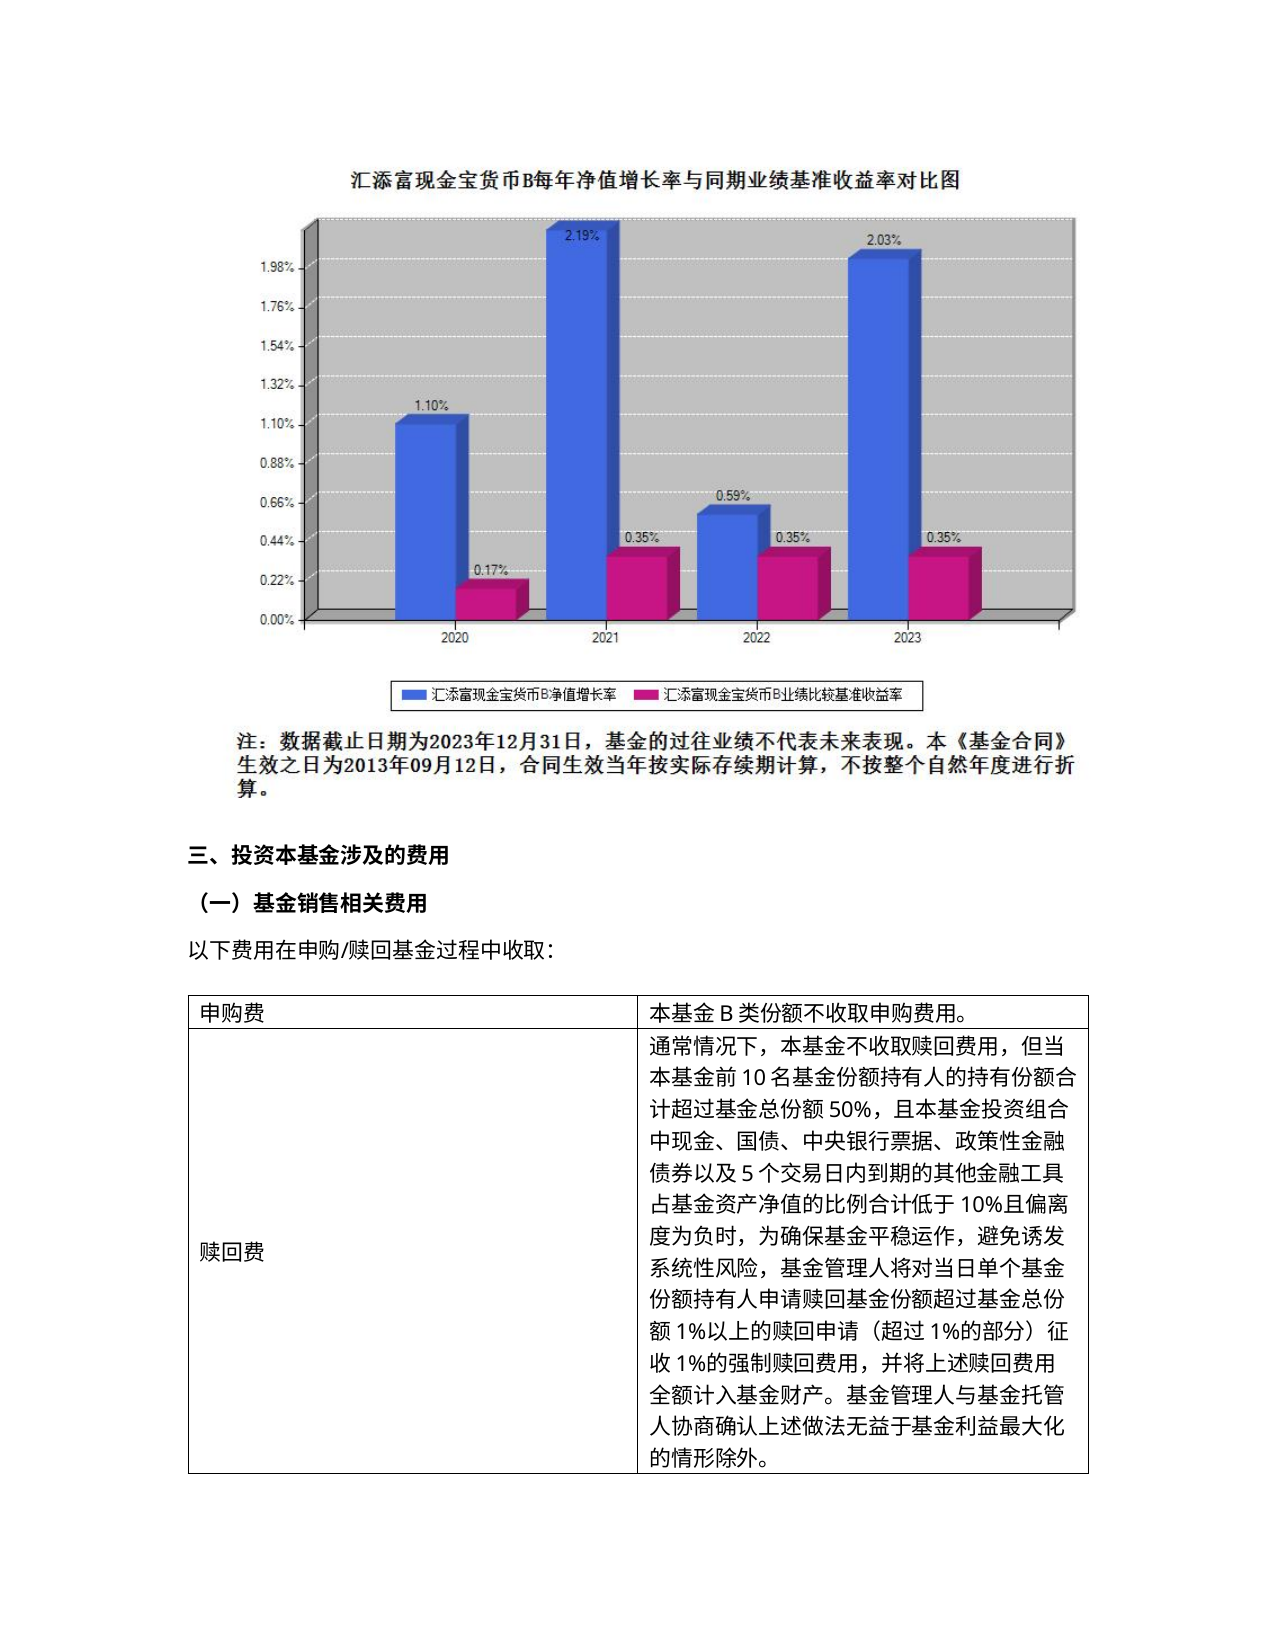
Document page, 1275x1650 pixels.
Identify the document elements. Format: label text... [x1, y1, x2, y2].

table_cell 赎回费 [189, 1029, 637, 1473]
text （一）基金销售相关费用 [187, 886, 1087, 917]
table_header 本基金B类份额不收取申购费用。 [638, 996, 1088, 1028]
table_header 申购费 [189, 996, 637, 1028]
text 以下费用在申购/赎回基金过程中收取： [187, 933, 1087, 965]
text 三、投资本基金涉及的费用 [187, 838, 1087, 870]
table_cell 通常情况下，本基金不收取赎回费用，但当本基金前10名基金份额持有人的持有份额合计超过基金总份额50%，且本基金投资组合中现金、国债、中央银行票据、政策性金融债券以及5个交易日内到期的其他金融工具占基金资产净值的比例合计低于10%且偏离度为负时，为确保基金平稳运作，避免诱发系统性风险，基金管理人将对当日单个基金份额持有人申请赎回基金份额超过基金总份额1%以上的赎回申请（超过1%的部分）征收1%的强制赎回费用，并将上述赎回费用全额计入基金财产。基金管理人与基金托管人协商确认上述做法无益于基金利益最大化的情形除外。 [638, 1029, 1088, 1473]
picture [206, 150, 1107, 825]
